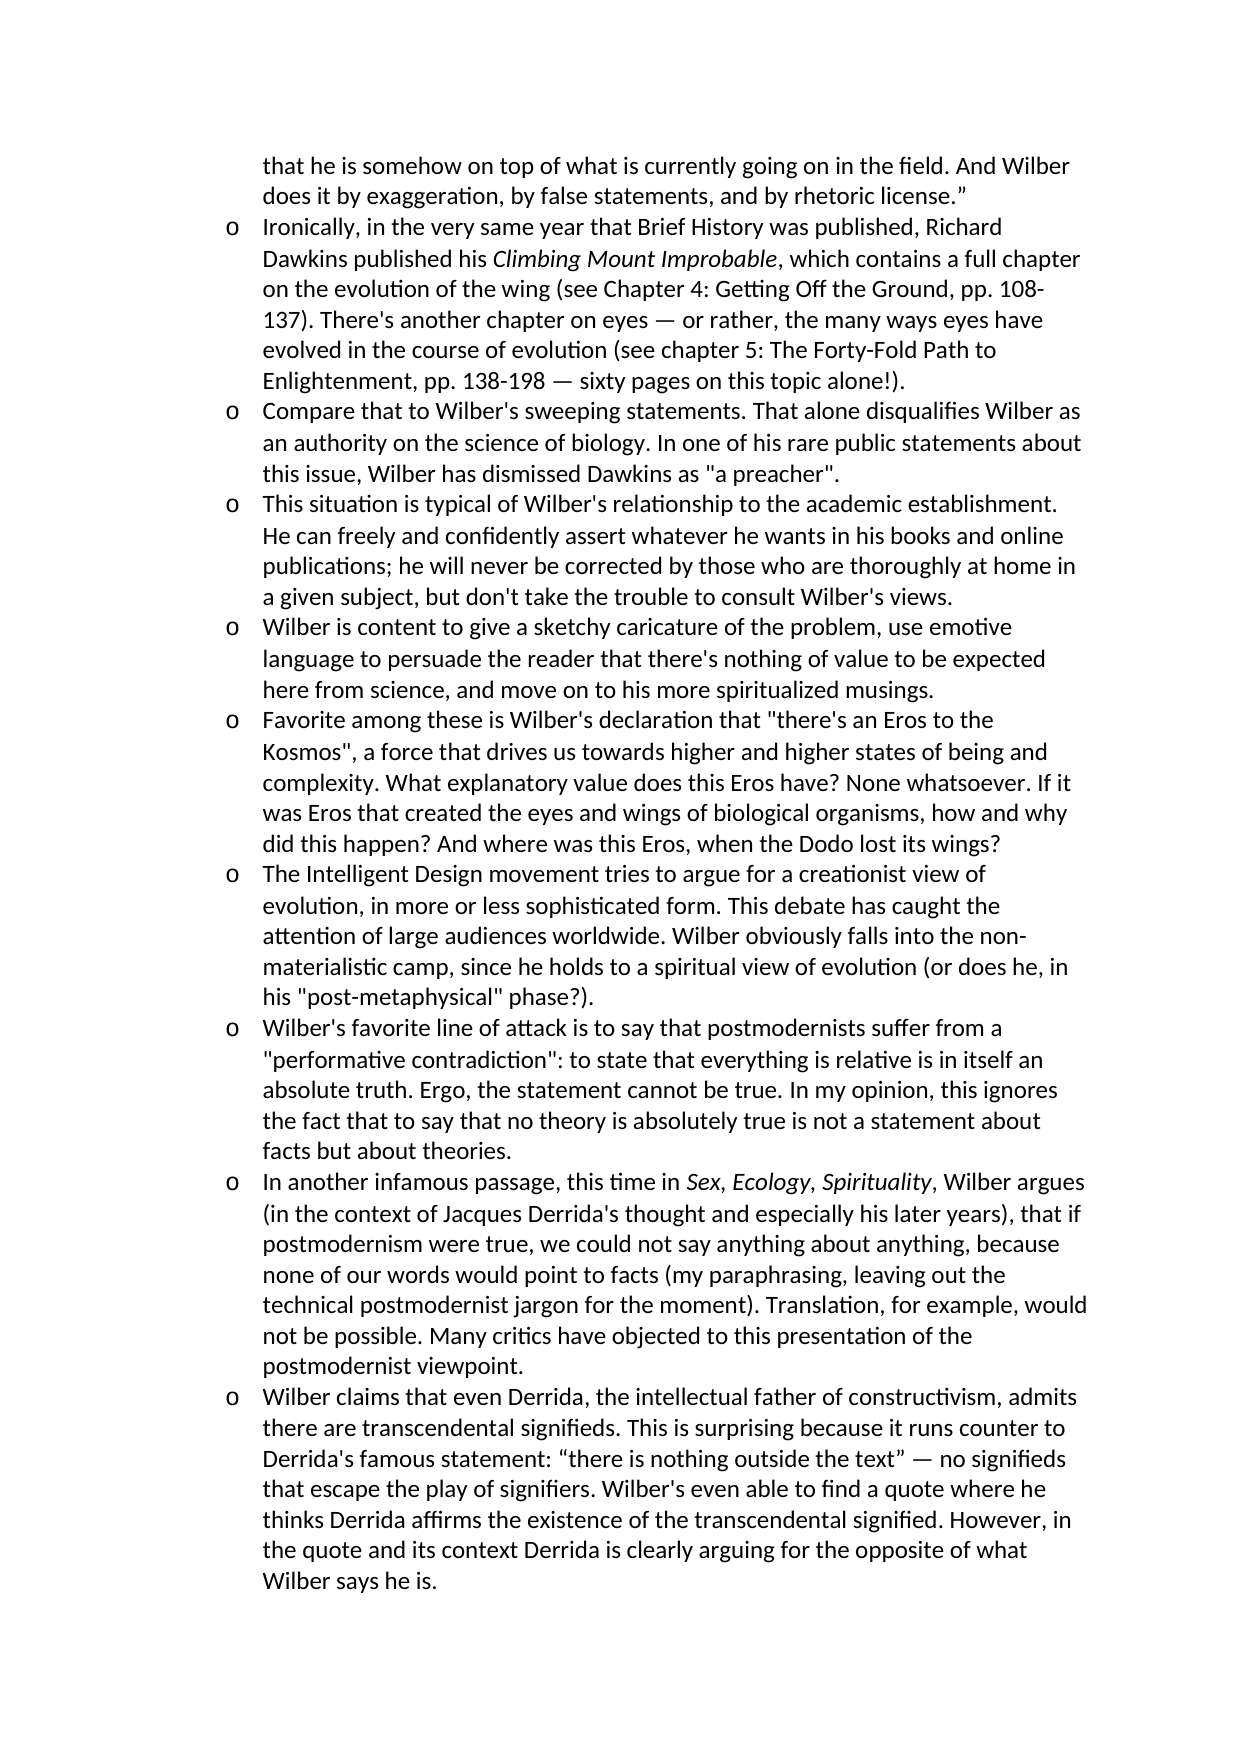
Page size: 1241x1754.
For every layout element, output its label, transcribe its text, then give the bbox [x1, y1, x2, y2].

list Ironically, in the very same year that Brief History was published, Richard Dawkins published his Climbing Mount Improbable, which contains a full chapter on the evolution of the wing (see Chapter 4: Getting Off the Ground, pp. 108-137). There's another chapter on eyes — or rather, the many ways eyes have evolved in the course of evolution (see chapter 5: The Forty-Fold Path to Enlightenment, pp. 138-198 — sixty pages on this topic alone!). [225, 211, 1090, 395]
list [225, 150, 1090, 211]
list The Intelligent Design movement tries to argue for a creationist view of evolution, in more or less sophisticated form. This debate has caught the attention of large audiences worldwide. Wilber obviously falls into the non-materialistic camp, since he holds to a spiritual view of evolution (or does he, in his "post-metaphysical" phase?). [225, 858, 1090, 1012]
list Compare that to Wilber's sweeping statements. That alone disqualifies Wilber as an authority on the science of biology. In one of his rare public statements about this issue, Wilber has dismissed Dawkins as "a preacher". [225, 395, 1090, 488]
list Wilber is content to give a sketchy caricature of the problem, use emotive language to persuade the reader that there's nothing of value to be expected here from science, and move on to his more spiritualized musings. [225, 612, 1090, 704]
list This situation is typical of Wilber's relationship to the academic establishment. He can freely and confidently assert whatever he wants in his books and online publications; he will never be corrected by those who are thoroughly at home in a given subject, but don't take the trouble to consult Wilber's views. [225, 488, 1090, 612]
list In another infamous passage, this time in Sex, Ecology, Spirituality, Wilber argues (in the context of Jacques Derrida's thought and especially his later years), that if postmodernism were true, we could not say anything about anything, because none of our words would point to facts (my paraphrasing, leaving out the technical postmodernist jargon for the moment). Translation, for example, would not be possible. Many critics have objected to this presentation of the postmodernist viewpoint. [225, 1166, 1090, 1381]
list Wilber claims that even Derrida, the intellectual father of constructivism, admits there are transcendental signifieds. This is surprising because it runs counter to Derrida's famous statement: “there is nothing outside the text” — no signifieds that escape the play of signifiers. Wilber's even able to find a quote where he thinks Derrida affirms the existence of the transcendental signified. However, in the quote and its context Derrida is clearly arguing for the opposite of what Wilber says he is. [225, 1381, 1090, 1596]
list Favorite among these is Wilber's declaration that "there's an Eros to the Kosmos", a force that drives us towards higher and higher states of being and complexity. What explanatory value does this Eros have? None whatsoever. If it was Eros that created the eyes and wings of biological organisms, how and why did this happen? And where was this Eros, when the Dodo lost its wings? [225, 704, 1090, 858]
list Wilber's favorite line of attack is to say that postmodernists suffer from a "performative contradiction": to state that everything is relative is in itself an absolute truth. Ergo, the statement cannot be true. In my opinion, this ignores the fact that to say that no theory is absolutely true is not a statement about facts but about theories. [225, 1012, 1090, 1166]
